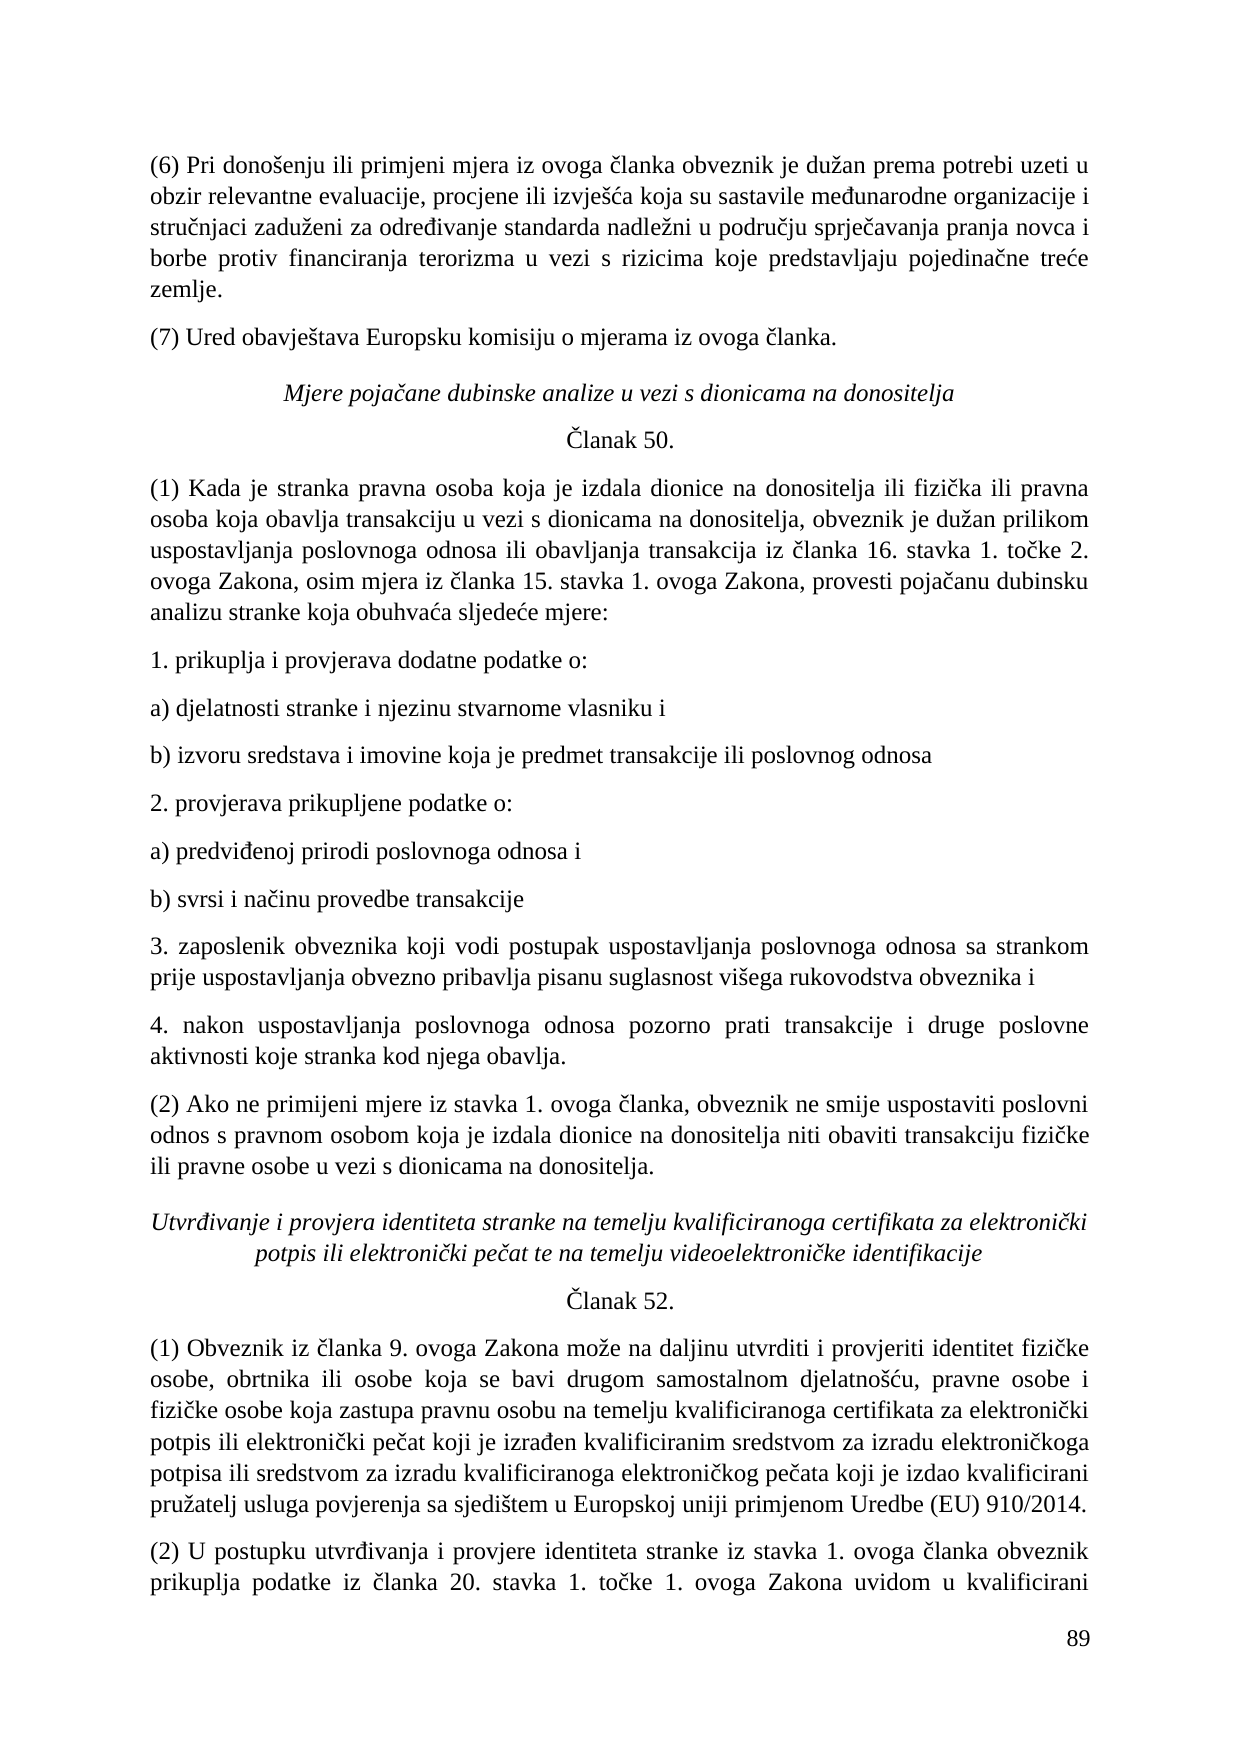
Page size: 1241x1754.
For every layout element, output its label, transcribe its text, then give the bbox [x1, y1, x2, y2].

text a) predviđenoj prirodi poslovnoga odnosa i [150, 836, 1090, 865]
text (1) Kada je stranka pravna osoba koja je izdala dionice na donositelja ili fizička ili pravna osoba koja obavlja transakciju u vezi s dionicama na donositelja, obveznik je dužan prilikom uspostavljanja poslovnoga odnosa ili obavljanja transakcija iz članka 16. stavka 1. točke 2. ovoga Zakona, osim mjera iz članka 15. stavka 1. ovoga Zakona, provesti pojačanu dubinsku analizu stranke koja obuhvaća sljedeće mjere: [150, 473, 1090, 626]
text (1) Obveznik iz članka 9. ovoga Zakona može na daljinu utvrditi i provjeriti identitet fizičke osobe, obrtnika ili osobe koja se bavi drugom samostalnom djelatnošću, pravne osobe i fizičke osobe koja zastupa pravnu osobu na temelju kvalificiranoga certifikata za elektronički potpis ili elektronički pečat koji je izrađen kvalificiranim sredstvom za izradu elektroničkoga potpisa ili sredstvom za izradu kvalificiranoga elektroničkog pečata koji je izdao kvalificirani pružatelj usluga povjerenja sa sjedištem u Europskoj uniji primjenom Uredbe (EU) 910/2014. [150, 1333, 1090, 1517]
text Članak 52. [150, 1286, 1090, 1314]
text (2) Ako ne primijeni mjere iz stavka 1. ovoga članka, obveznik ne smije uspostaviti poslovni odnos s pravnom osobom koja je izdala dionice na donositelja niti obaviti transakciju fizičke ili pravne osobe u vezi s dionicama na donositelja. [150, 1089, 1090, 1180]
text b) izvoru sredstava i imovine koja je predmet transakcije ili poslovnog odnosa [150, 741, 1090, 769]
text a) djelatnosti stranke i njezinu stvarnome vlasniku i [150, 693, 1090, 722]
text 1. prikuplja i provjerava dodatne podatke o: [150, 645, 1090, 674]
text Članak 50. [150, 426, 1090, 454]
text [150, 1536, 1090, 1596]
text 2. provjerava prikupljene podatke o: [150, 788, 1090, 817]
text 3. zaposlenik obveznika koji vodi postupak uspostavljanja poslovnoga odnosa sa strankom prije uspostavljanja obvezno pribavlja pisanu suglasnost višega rukovodstva obveznika i [150, 931, 1090, 991]
text Utvrđivanje i provjera identiteta stranke na temelju kvalificiranoga certifikata za elektronički potpis ili elektronički pečat te na temelju videoelektroničke identifikacije [150, 1207, 1090, 1267]
text 4. nakon uspostavljanja poslovnoga odnosa pozorno prati transakcije i druge poslovne aktivnosti koje stranka kod njega obavlja. [150, 1010, 1090, 1070]
text Mjere pojačane dubinske analize u vezi s dionicama na donositelja [150, 378, 1090, 407]
text (7) Ured obavještava Europsku komisiju o mjerama iz ovoga članka. [150, 322, 1090, 351]
text (6) Pri donošenju ili primjeni mjera iz ovoga članka obveznik je dužan prema potrebi uzeti u obzir relevantne evaluacije, procjene ili izvješća koja su sastavile međunarodne organizacije i stručnjaci zaduženi za određivanje standarda nadležni u području sprječavanja pranja novca i borbe protiv financiranja terorizma u vezi s rizicima koje predstavljaju pojedinačne treće zemlje. [150, 150, 1090, 303]
text b) svrsi i načinu provedbe transakcije [150, 884, 1090, 912]
